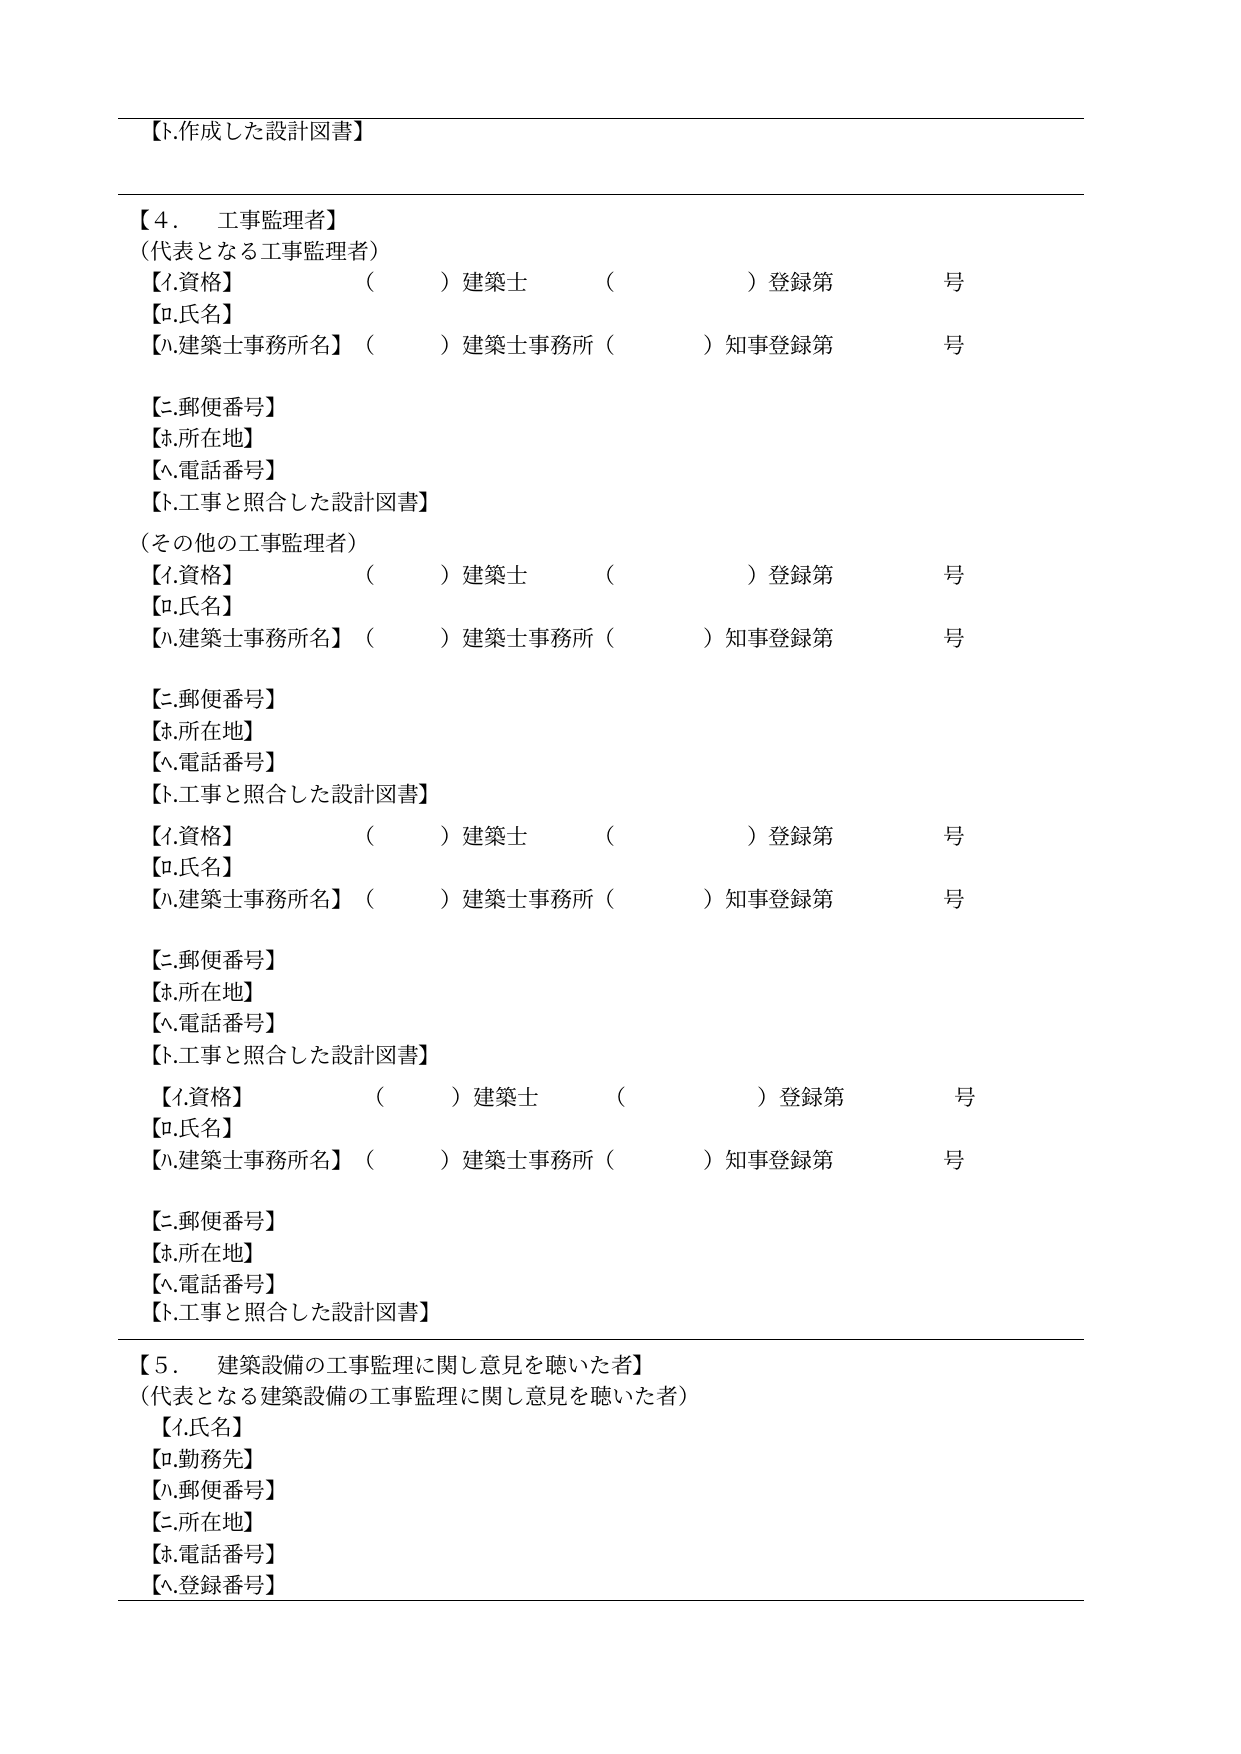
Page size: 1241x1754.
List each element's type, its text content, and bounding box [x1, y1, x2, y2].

table_cell 工事監理者】 （代表となる工事監理者） 【ｲ.資格】 （ ）建築士 （ ）登録第 号 【ﾛ.氏名】 【ﾊ.建築士事務所名】（ ）建築士事務所（ ）知事登録第 号 【ﾆ.郵便番号】 【ﾎ.所在地】 【ﾍ.電話番号】 【ﾄ.工事と照合した設計図書】 （その他の工事監理者） 【ｲ.資格】 （ ）建築士 （ ）登録第 号 【ﾛ.氏名】 【ﾊ.建築士事務所名】（ ）建築士事務所（ ）知事登録第 号 【ﾆ.郵便番号】 【ﾎ.所在地】 【ﾍ.電話番号】 【ﾄ.工事と照合した設計図書】 【ｲ.資格】 （ ）建築士 （ ）登録第 号 【ﾛ.氏名】 【ﾊ.建築士事務所名】（ ）建築士事務所（ ）知事登録第 号 【ﾆ.郵便番号】 【ﾎ.所在地】 【ﾍ.電話番号】 【ﾄ.工事と照合した設計図書】 【ｲ.資格】 （ ）建築士 （ ）登録第 号 【ﾛ.氏名】 【ﾊ.建築士事務所名】（ ）建築士事務所（ ）知事登録第 号 【ﾆ.郵便番号】 【ﾎ.所在地】 【ﾍ.電話番号】 【ﾄ.工事と照合した設計図書】 [118, 195, 1084, 1338]
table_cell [118, 119, 1084, 193]
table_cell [118, 1340, 1084, 1600]
